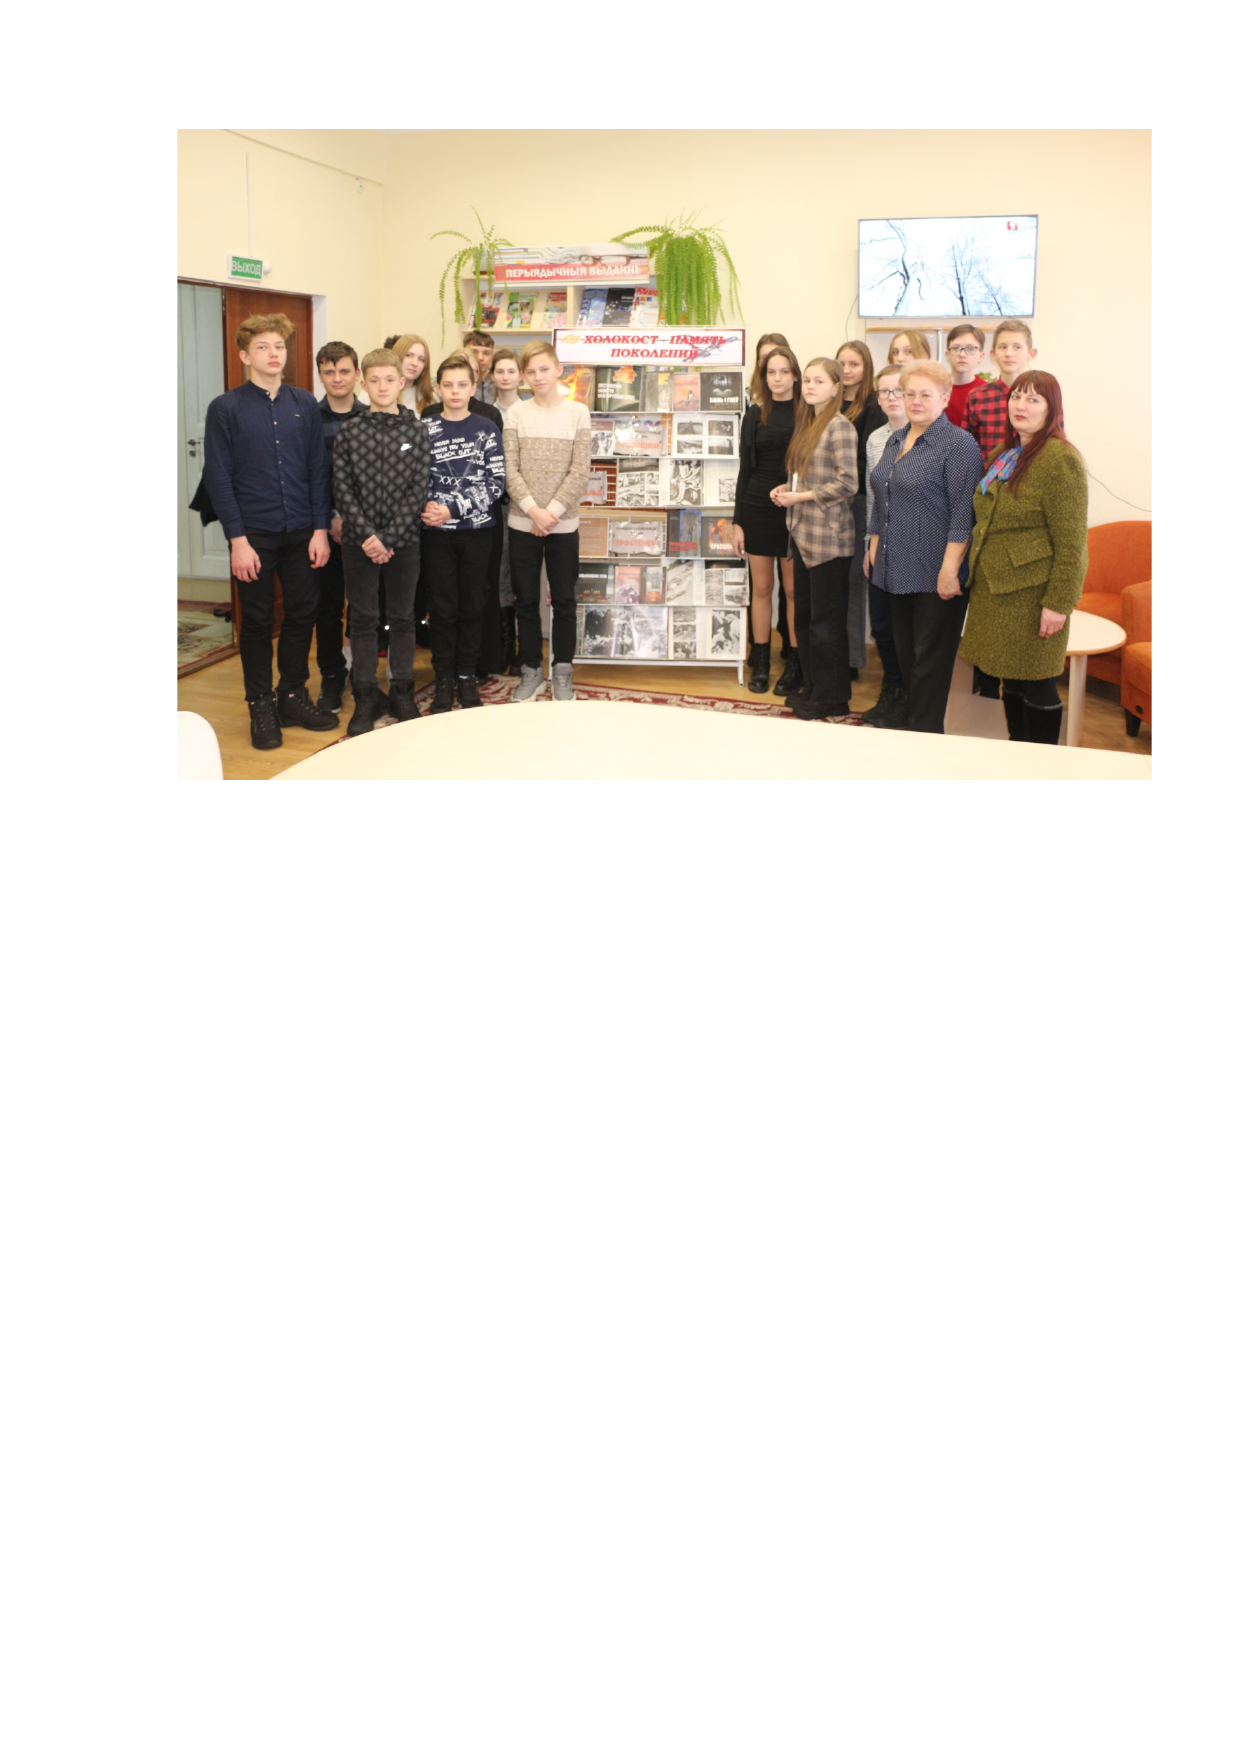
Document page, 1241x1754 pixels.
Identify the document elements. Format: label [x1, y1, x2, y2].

picture [177, 129, 1152, 780]
